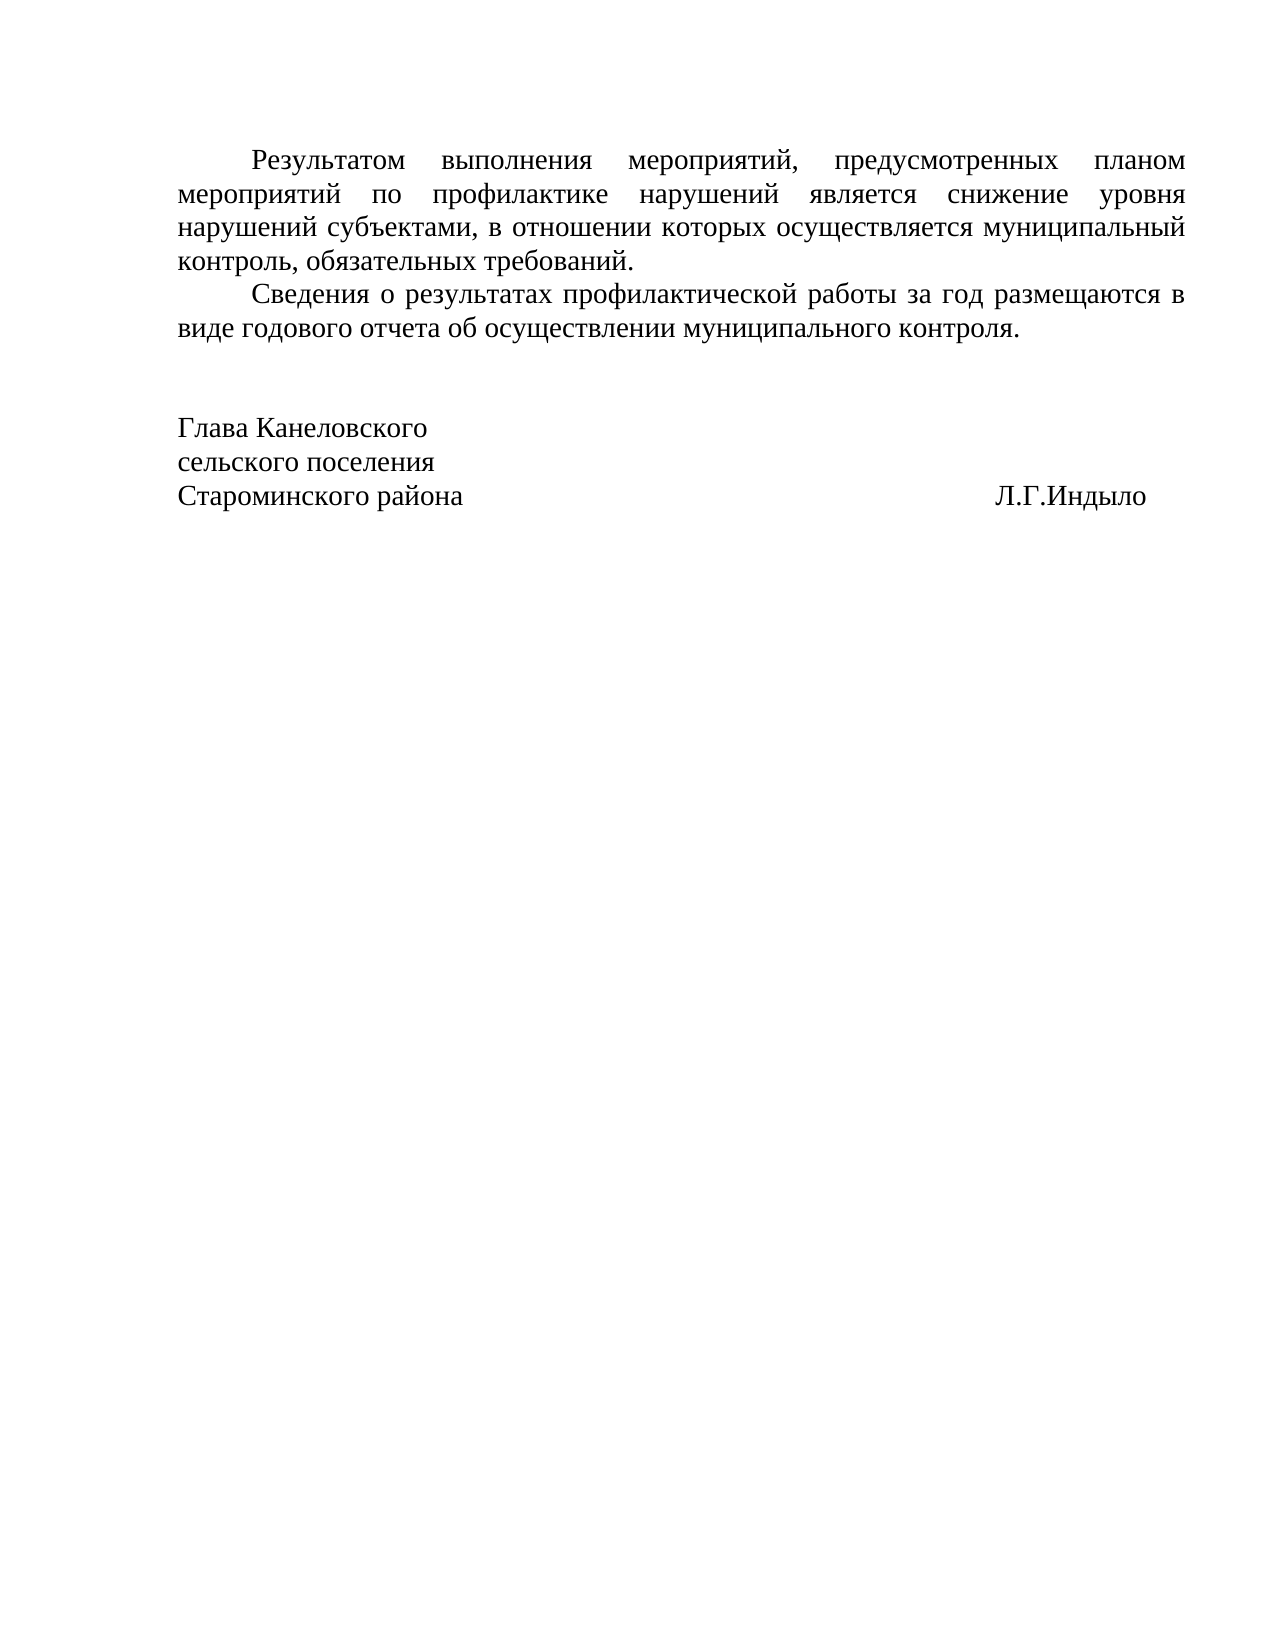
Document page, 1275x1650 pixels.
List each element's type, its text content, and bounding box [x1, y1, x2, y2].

text Староминского района Л.Г.Индыло [177, 478, 1186, 511]
text Результатом выполнения мероприятий, предусмотренных планом мероприятий по профилактике нарушений является снижение уровня нарушений субъектами, в отношении которых осуществляется муниципальный контроль, обязательных требований. [177, 108, 1186, 276]
text Глава Канеловского [177, 411, 1186, 444]
text Сведения о результатах профилактической работы за год размещаются в виде годового отчета об осуществлении муниципального контроля. [177, 276, 1186, 343]
text сельского поселения [177, 444, 1186, 478]
